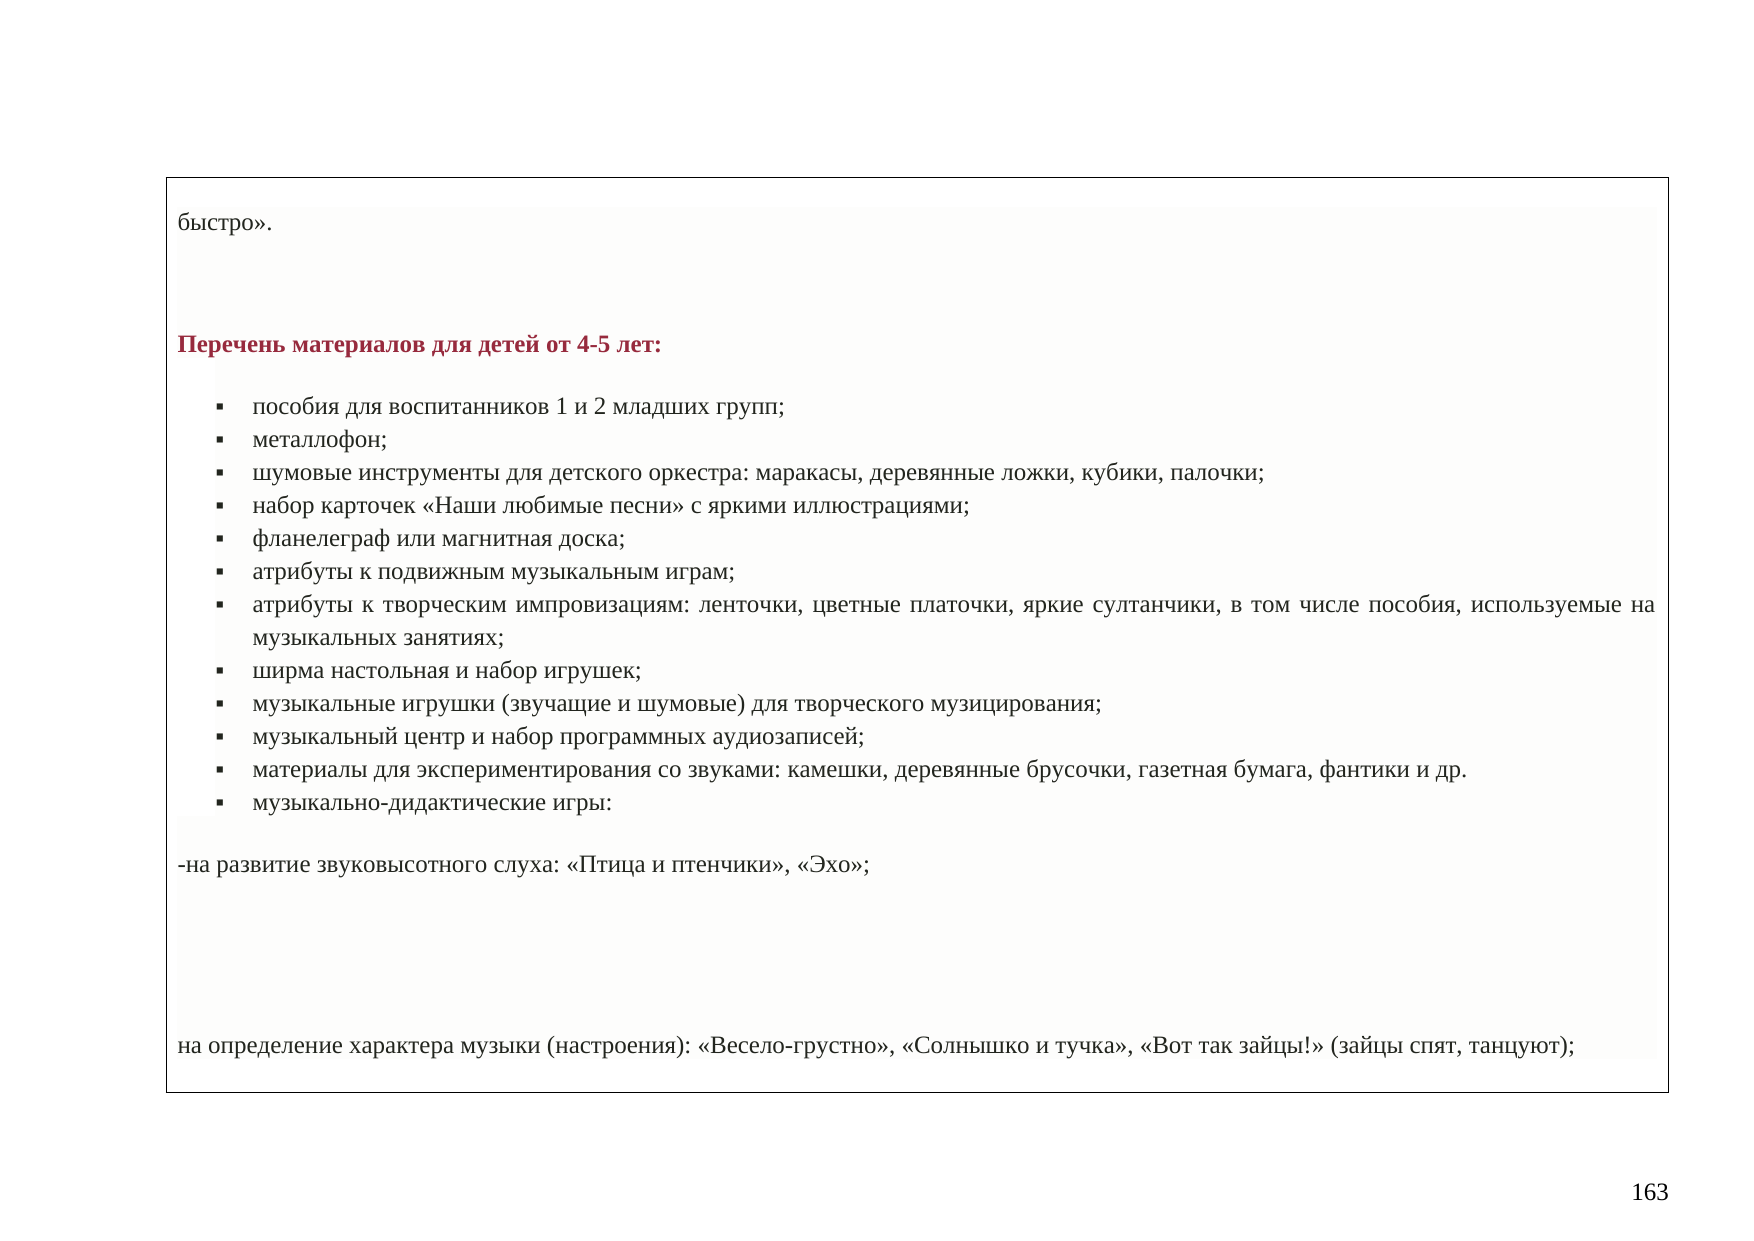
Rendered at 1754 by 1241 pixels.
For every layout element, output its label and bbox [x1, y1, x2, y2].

table_cell [167, 178, 1668, 1092]
